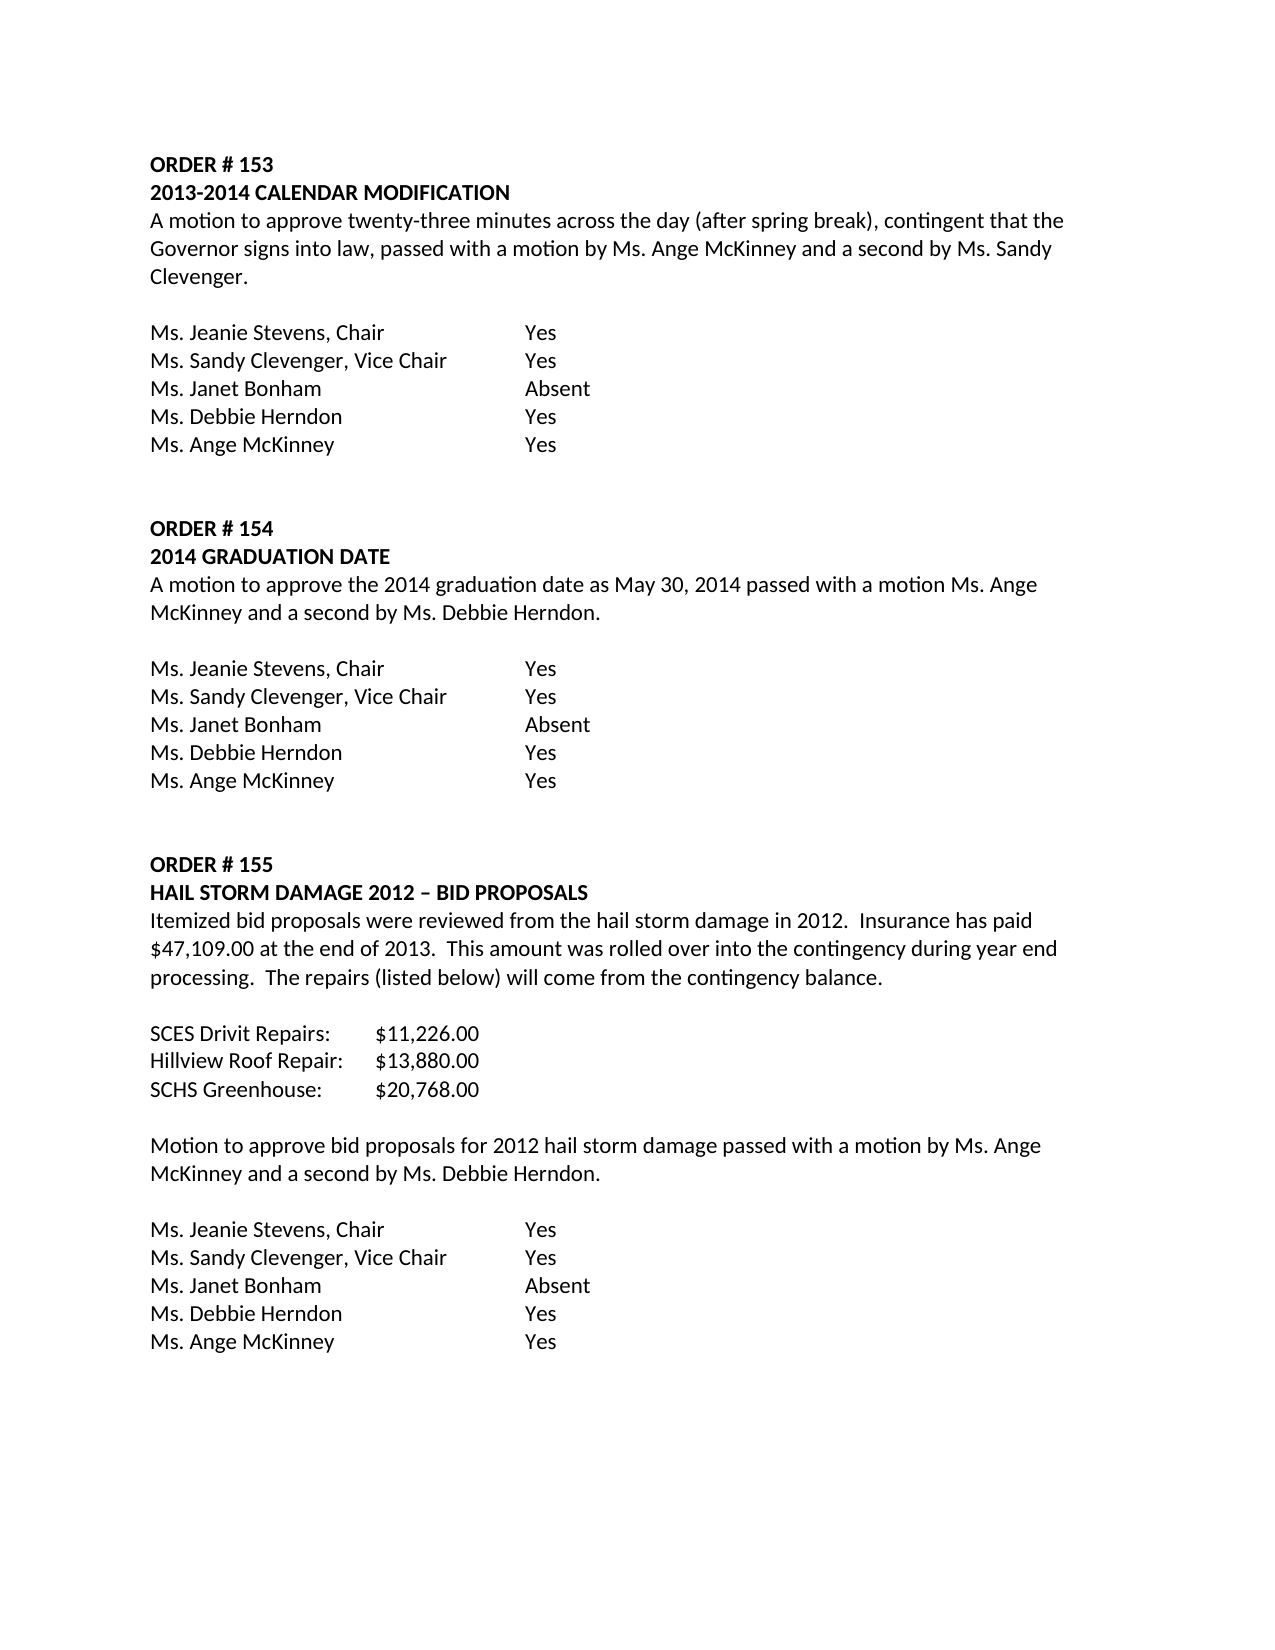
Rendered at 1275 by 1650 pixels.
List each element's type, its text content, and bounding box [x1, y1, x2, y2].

text 2013-2014 CALENDAR MODIFICATION [150, 178, 1125, 206]
text Ms. Ange McKinney Yes [150, 1327, 1125, 1355]
text A motion to approve the 2014 graduation date as May 30, 2014 passed with a motion Ms. Ange McKinney and a second by Ms. Debbie Herndon. [150, 570, 1125, 626]
text Ms. Janet Bonham Absent [150, 374, 1125, 402]
text A motion to approve twenty-three minutes across the day (after spring break), contingent that the Governor signs into law, passed with a motion by Ms. Ange McKinney and a second by Ms. Sandy Clevenger. [150, 206, 1125, 290]
text Ms. Sandy Clevenger, Vice Chair Yes [150, 1243, 1125, 1271]
text SCES Drivit Repairs: $11,226.00 [150, 1019, 1125, 1047]
text ORDER # 153 [150, 150, 1125, 178]
text Ms. Debbie Herndon Yes [150, 402, 1125, 430]
text Ms. Janet Bonham Absent [150, 1271, 1125, 1299]
text Ms. Sandy Clevenger, Vice Chair Yes [150, 346, 1125, 374]
text 2014 GRADUATION DATE [150, 542, 1125, 570]
text SCHS Greenhouse: $20,768.00 [150, 1075, 1125, 1103]
text Itemized bid proposals were reviewed from the hail storm damage in 2012. Insurance has paid $47,109.00 at the end of 2013. This amount was rolled over into the contingency during year end processing. The repairs (listed below) will come from the contingency balance. [150, 907, 1125, 991]
text Ms. Debbie Herndon Yes [150, 1299, 1125, 1327]
text Ms. Ange McKinney Yes [150, 430, 1125, 458]
text ORDER # 154 [150, 514, 1125, 542]
text Ms. Jeanie Stevens, Chair Yes [150, 1215, 1125, 1243]
text Ms. Janet Bonham Absent [150, 710, 1125, 738]
text Ms. Sandy Clevenger, Vice Chair Yes [150, 682, 1125, 710]
text ORDER # 155 [150, 851, 1125, 878]
text HAIL STORM DAMAGE 2012 – BID PROPOSALS [150, 878, 1125, 907]
text Ms. Jeanie Stevens, Chair Yes [150, 318, 1125, 346]
text Ms. Jeanie Stevens, Chair Yes [150, 654, 1125, 682]
text Ms. Ange McKinney Yes [150, 766, 1125, 794]
text Ms. Debbie Herndon Yes [150, 738, 1125, 766]
text Hillview Roof Repair: $13,880.00 [150, 1047, 1125, 1075]
text Motion to approve bid proposals for 2012 hail storm damage passed with a motion by Ms. Ange McKinney and a second by Ms. Debbie Herndon. [150, 1131, 1125, 1187]
